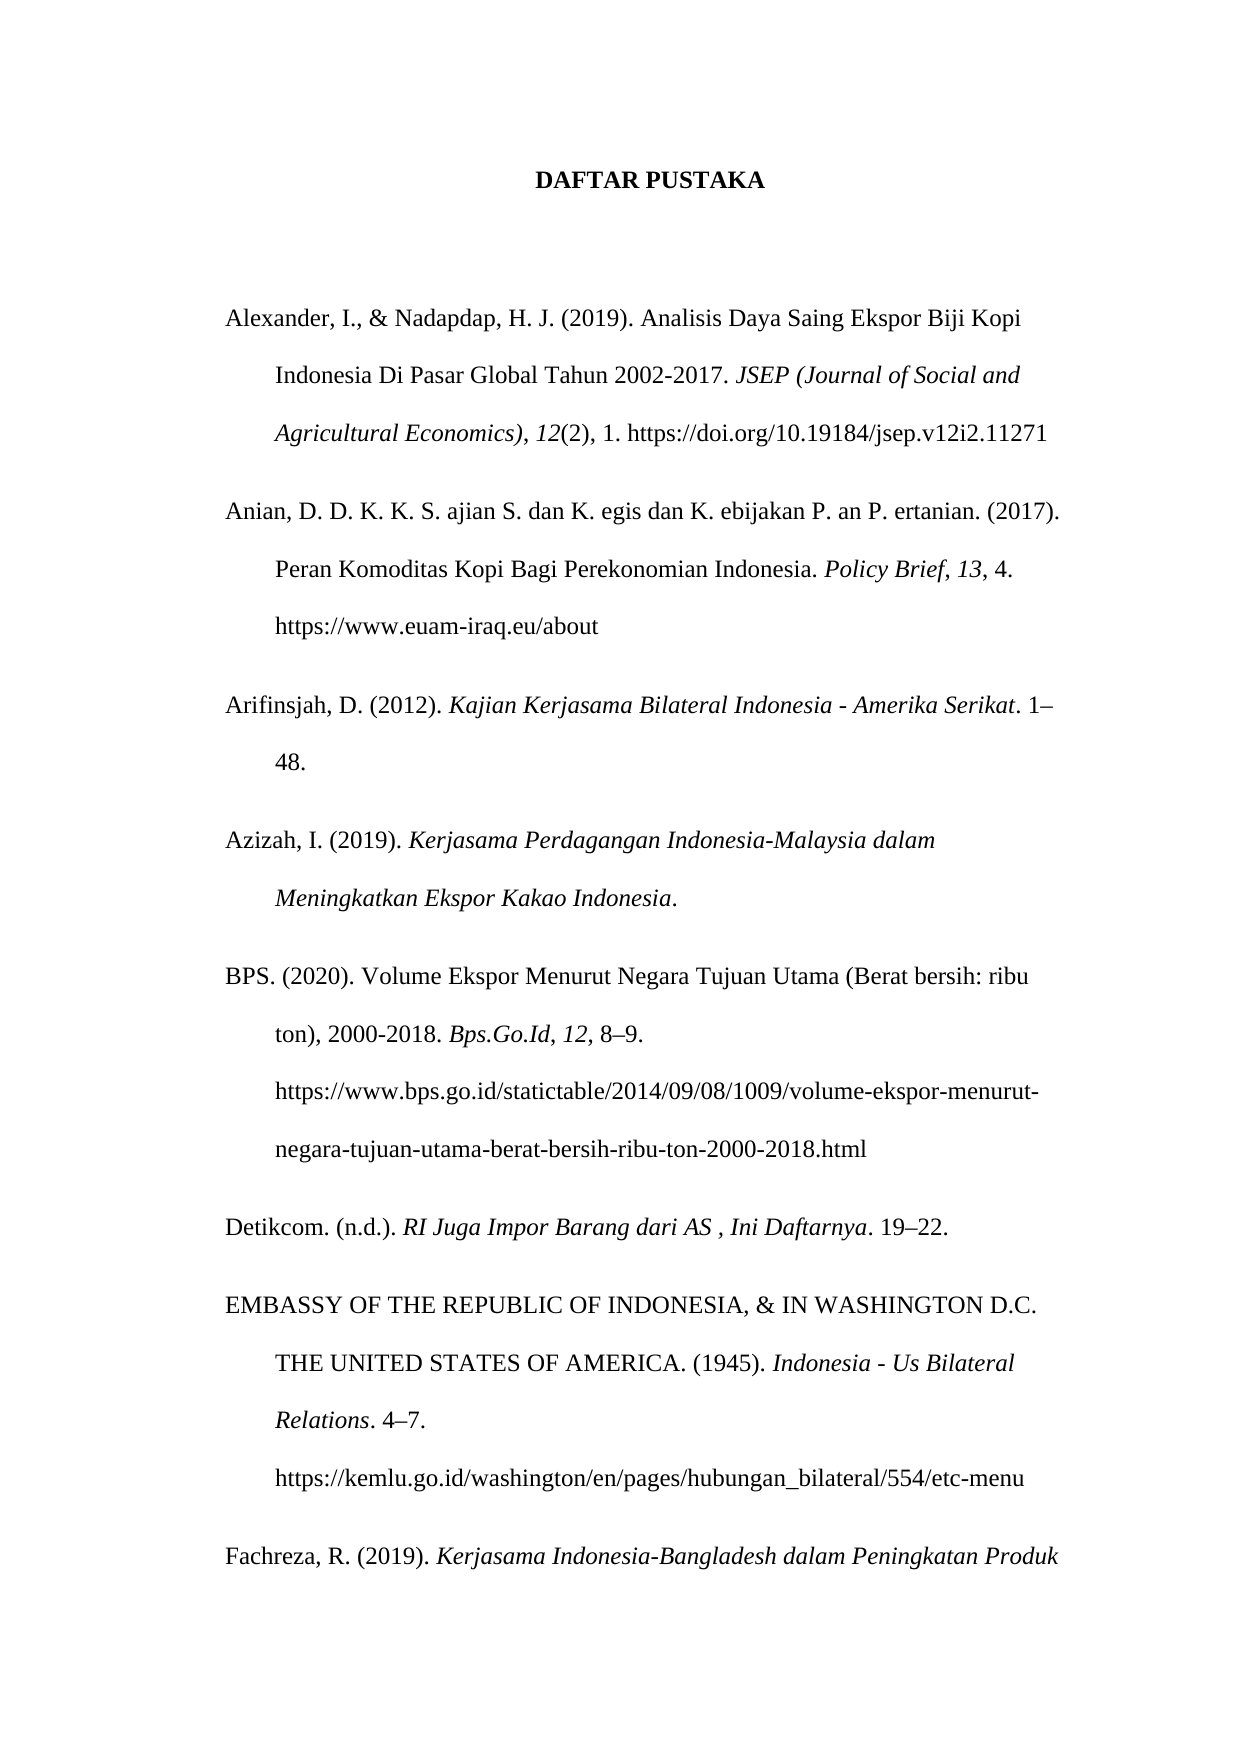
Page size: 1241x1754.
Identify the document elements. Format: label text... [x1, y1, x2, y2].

text EMBASSY OF THE REPUBLIC OF INDONESIA, & IN WASHINGTON D.C. THE UNITED STATES OF AMERICA. (1945). Indonesia - Us Bilateral Relations. 4–7. https://kemlu.go.id/washington/en/pages/hubungan_bilateral/554/etc-menu [225, 1291, 1075, 1492]
text Detikcom. (n.d.). RI Juga Impor Barang dari AS , Ini Daftarnya. 19–22. [225, 1212, 1075, 1241]
text Anian, D. D. K. K. S. ajian S. dan K. egis dan K. ebijakan P. an P. ertanian. (2017). Peran Komoditas Kopi Bagi Perekonomian Indonesia. Policy Brief, 13, 4. https://www.euam-iraq.eu/about [225, 496, 1075, 640]
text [225, 1541, 1075, 1570]
subtitle DAFTAR PUSTAKA [225, 165, 1075, 194]
text Arifinsjah, D. (2012). Kajian Kerjasama Bilateral Indonesia - Amerika Serikat. 1–48. [225, 690, 1075, 776]
text Azizah, I. (2019). Kerjasama Perdagangan Indonesia-Malaysia dalam Meningkatkan Ekspor Kakao Indonesia. [225, 826, 1075, 912]
text BPS. (2020). Volume Ekspor Menurut Negara Tujuan Utama (Berat bersih: ribu ton), 2000-2018. Bps.Go.Id, 12, 8–9. https://www.bps.go.id/statictable/2014/09/08/1009/volume-ekspor-menurut-negara-tujuan-utama-berat-bersih-ribu-ton-2000-2018.html [225, 961, 1075, 1163]
text Alexander, I., & Nadapdap, H. J. (2019). Analisis Daya Saing Ekspor Biji Kopi Indonesia Di Pasar Global Tahun 2002-2017. JSEP (Journal of Social and Agricultural Economics), 12(2), 1. https://doi.org/10.19184/jsep.v12i2.11271 [225, 303, 1075, 447]
